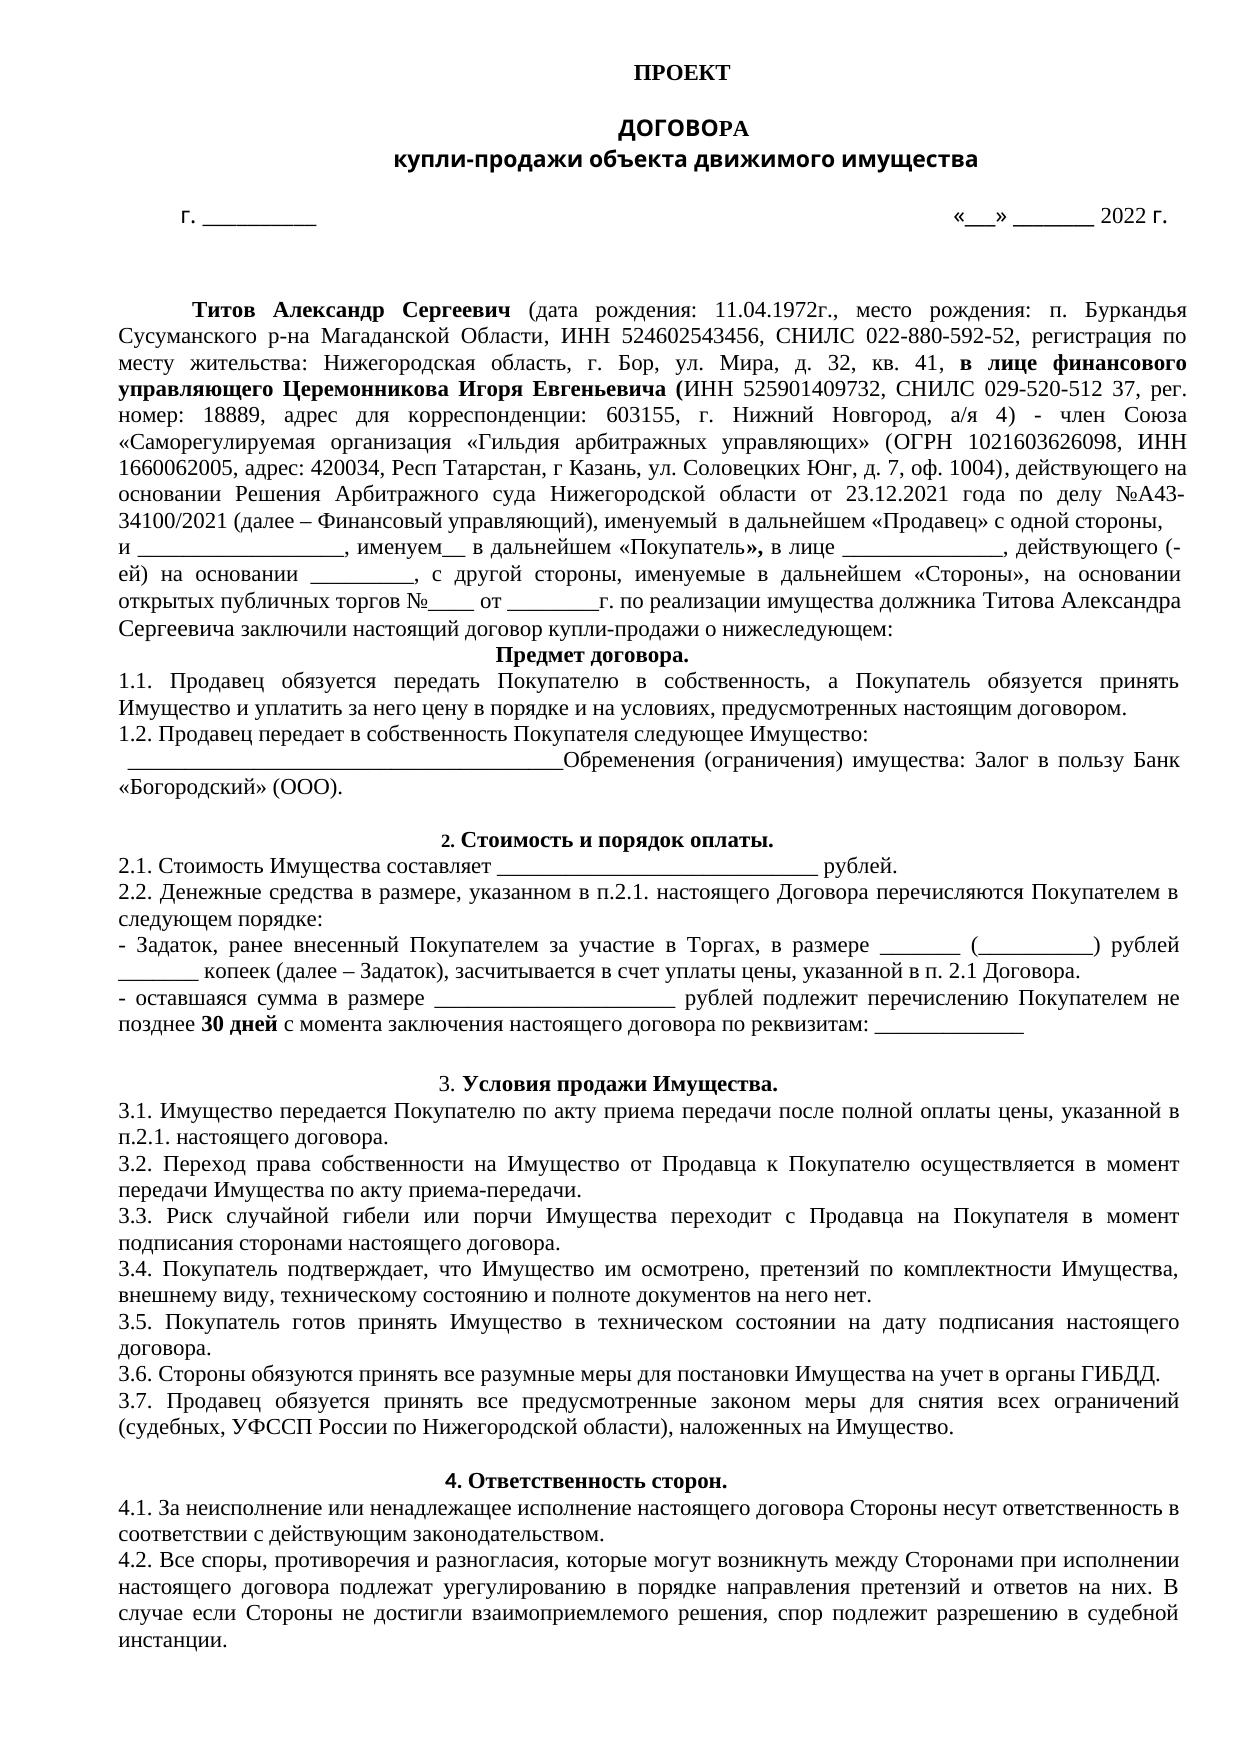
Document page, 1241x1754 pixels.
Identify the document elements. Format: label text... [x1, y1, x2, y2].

text ПРОЕКТ [118, 59, 1187, 85]
text 2.2. Денежные средства в размере, указанном в п.2.1. настоящего Договора перечисляются Покупателем в следующем порядке: [118, 878, 1181, 931]
text - Задаток, ранее внесенный Покупателем за участие в Торгах, в размере _______ (__________) рублей _______ копеек (далее – Задаток), засчитывается в счет уплаты цены, указанной в п. 2.1 Договора. [118, 931, 1181, 984]
text 3.4. Покупатель подтверждает, что Имущество им осмотрено, претензий по комплектности Имущества, внешнему виду, техническому состоянию и полноте документов на него нет. [118, 1255, 1181, 1308]
text и __________________, именуем__ в дальнейшем «Покупатель», в лице ______________, действующего (-ей) на основании _________, с другой стороны, именуемые в дальнейшем «Стороны», на основании открытых публичных торгов №____ от ________г. по реализации имущества должника Титова Александра Сергеевича заключили настоящий договор купли-продажи о нижеследующем: [118, 533, 1181, 641]
text 3. Условия продажи Имущества. [118, 1071, 1181, 1097]
text г. __________ «___» ________ 2022 г. [118, 199, 1181, 231]
text Титов Александр Сергеевич (дата рождения: 11.04.1972г., место рождения: п. Буркандья Сусуманского р-на Магаданской Области, ИНН 524602543456, СНИЛС 022-880-592-52, регистрация по месту жительства: Нижегородская область, г. Бор, ул. Мира, д. 32, кв. 41, в лице финансового управляющего Церемонникова Игоря Евгеньевича (ИНН 525901409732, СНИЛС 029-520-512 37, рег. номер: 18889, адрес для корреспонденции: 603155, г. Нижний Новгород, а/я 4) - член Союза «Саморегулируемая организация «Гильдия арбитражных управляющих» (ОГРН 1021603626098, ИНН 1660062005, адрес: 420034, Респ Татарстан, г Казань, ул. Соловецких Юнг, д. 7, оф. 1004), действующего на основании Решения Арбитражного суда Нижегородской области от 23.12.2021 года по делу №А43-34100/2021 (далее – Финансовый управляющий), именуемый в дальнейшем «Продавец» с одной стороны, [118, 296, 1187, 428]
text ДОГОВОРА купли-продажи объекта движимого имущества [118, 112, 1181, 174]
text 2. Стоимость и порядок оплаты. [118, 826, 1181, 852]
text 4. Ответственность сторон. [118, 1466, 1181, 1494]
text 3.3. Риск случайной гибели или порчи Имущества переходит с Продавца на Покупателя в момент подписания сторонами настоящего договора. [118, 1202, 1181, 1255]
text 2.1. Стоимость Имущества составляет ____________________________ рублей. [118, 852, 1181, 878]
text ______________________________________Обременения (ограничения) имущества: Залог в пользу Банк «Богородский» (ООО). [118, 747, 1181, 799]
text Титов Александр Сергеевич (дата рождения: 11.04.1972г., место рождения: п. Буркандья Сусуманского р-на Магаданской Области, ИНН 524602543456, СНИЛС 022-880-592-52, регистрация по месту жительства: Нижегородская область, г. Бор, ул. Мира, д. 32, кв. 41, в лице финансового управляющего Церемонникова Игоря Евгеньевича (ИНН 525901409732, СНИЛС 029-520-512 37, рег. номер: 18889, адрес для корреспонденции: 603155, г. Нижний Новгород, а/я 4) - член Союза «Саморегулируемая организация «Гильдия арбитражных управляющих» (ОГРН 1021603626098, ИНН 1660062005, адрес: 420034, Респ Татарстан, г Казань, ул. Соловецких Юнг, д. 7, оф. 1004), действующего на основании Решения Арбитражного суда Нижегородской области от 23.12.2021 года по делу №А43-34100/2021 (далее – Финансовый управляющий), именуемый в дальнейшем «Продавец» с одной стороны, [118, 454, 1187, 533]
text Титов Александр Сергеевич (дата рождения: 11.04.1972г., место рождения: п. Буркандья Сусуманского р-на Магаданской Области, ИНН 524602543456, СНИЛС 022-880-592-52, регистрация по месту жительства: Нижегородская область, г. Бор, ул. Мира, д. 32, кв. 41, в лице финансового управляющего Церемонникова Игоря Евгеньевича (ИНН 525901409732, СНИЛС 029-520-512 37, рег. номер: 18889, адрес для корреспонденции: 603155, г. Нижний Новгород, а/я 4) - член Союза «Саморегулируемая организация «Гильдия арбитражных управляющих» (ОГРН 1021603626098, ИНН 1660062005, адрес: 420034, Респ Татарстан, г Казань, ул. Соловецких Юнг, д. 7, оф. 1004), действующего на основании Решения Арбитражного суда Нижегородской области от 23.12.2021 года по делу №А43-34100/2021 (далее – Финансовый управляющий), именуемый в дальнейшем «Продавец» с одной стороны, [118, 349, 894, 454]
text 4.2. Все споры, противоречия и разногласия, которые могут возникнуть между Сторонами при исполнении настоящего договора подлежат урегулированию в порядке направления претензий и ответов на них. В случае если Стороны не достигли взаимоприемлемого решения, спор подлежит разрешению в судебной инстанции. [118, 1547, 1181, 1652]
text 3.2. Переход права собственности на Имущество от Продавца к Покупателю осуществляется в момент передачи Имущества по акту приема-передачи. [118, 1149, 1181, 1202]
text 1.2. Продавец передает в собственность Покупателя следующее Имущество: [118, 720, 1181, 747]
text 3.6. Стороны обязуются принять все разумные меры для постановки Имущества на учет в органы ГИБДД. [118, 1360, 1181, 1387]
text 3.5. Покупатель готов принять Имущество в техническом состоянии на дату подписания настоящего договора. [118, 1308, 1181, 1360]
text 4.1. За неисполнение или ненадлежащее исполнение настоящего договора Стороны несут ответственность в соответствии с действующим законодательством. [118, 1494, 1181, 1547]
text 3.1. Имущество передается Покупателю по акту приема передачи после полной оплаты цены, указанной в п.2.1. настоящего договора. [118, 1097, 1181, 1149]
text - оставшаяся сумма в размере _____________________ рублей подлежит перечислению Покупателем не позднее 30 дней с момента заключения настоящего договора по реквизитам: _____________ [118, 984, 1181, 1036]
text Предмет договора. [118, 641, 1181, 667]
text 1.1. Продавец обязуется передать Покупателю в собственность, а Покупатель обязуется принять Имущество и уплатить за него цену в порядке и на условиях, предусмотренных настоящим договором. [118, 667, 1181, 720]
text 3.7. Продавец обязуется принять все предусмотренные законом меры для снятия всех ограничений (судебных, УФССП России по Нижегородской области), наложенных на Имущество. [118, 1387, 1181, 1439]
